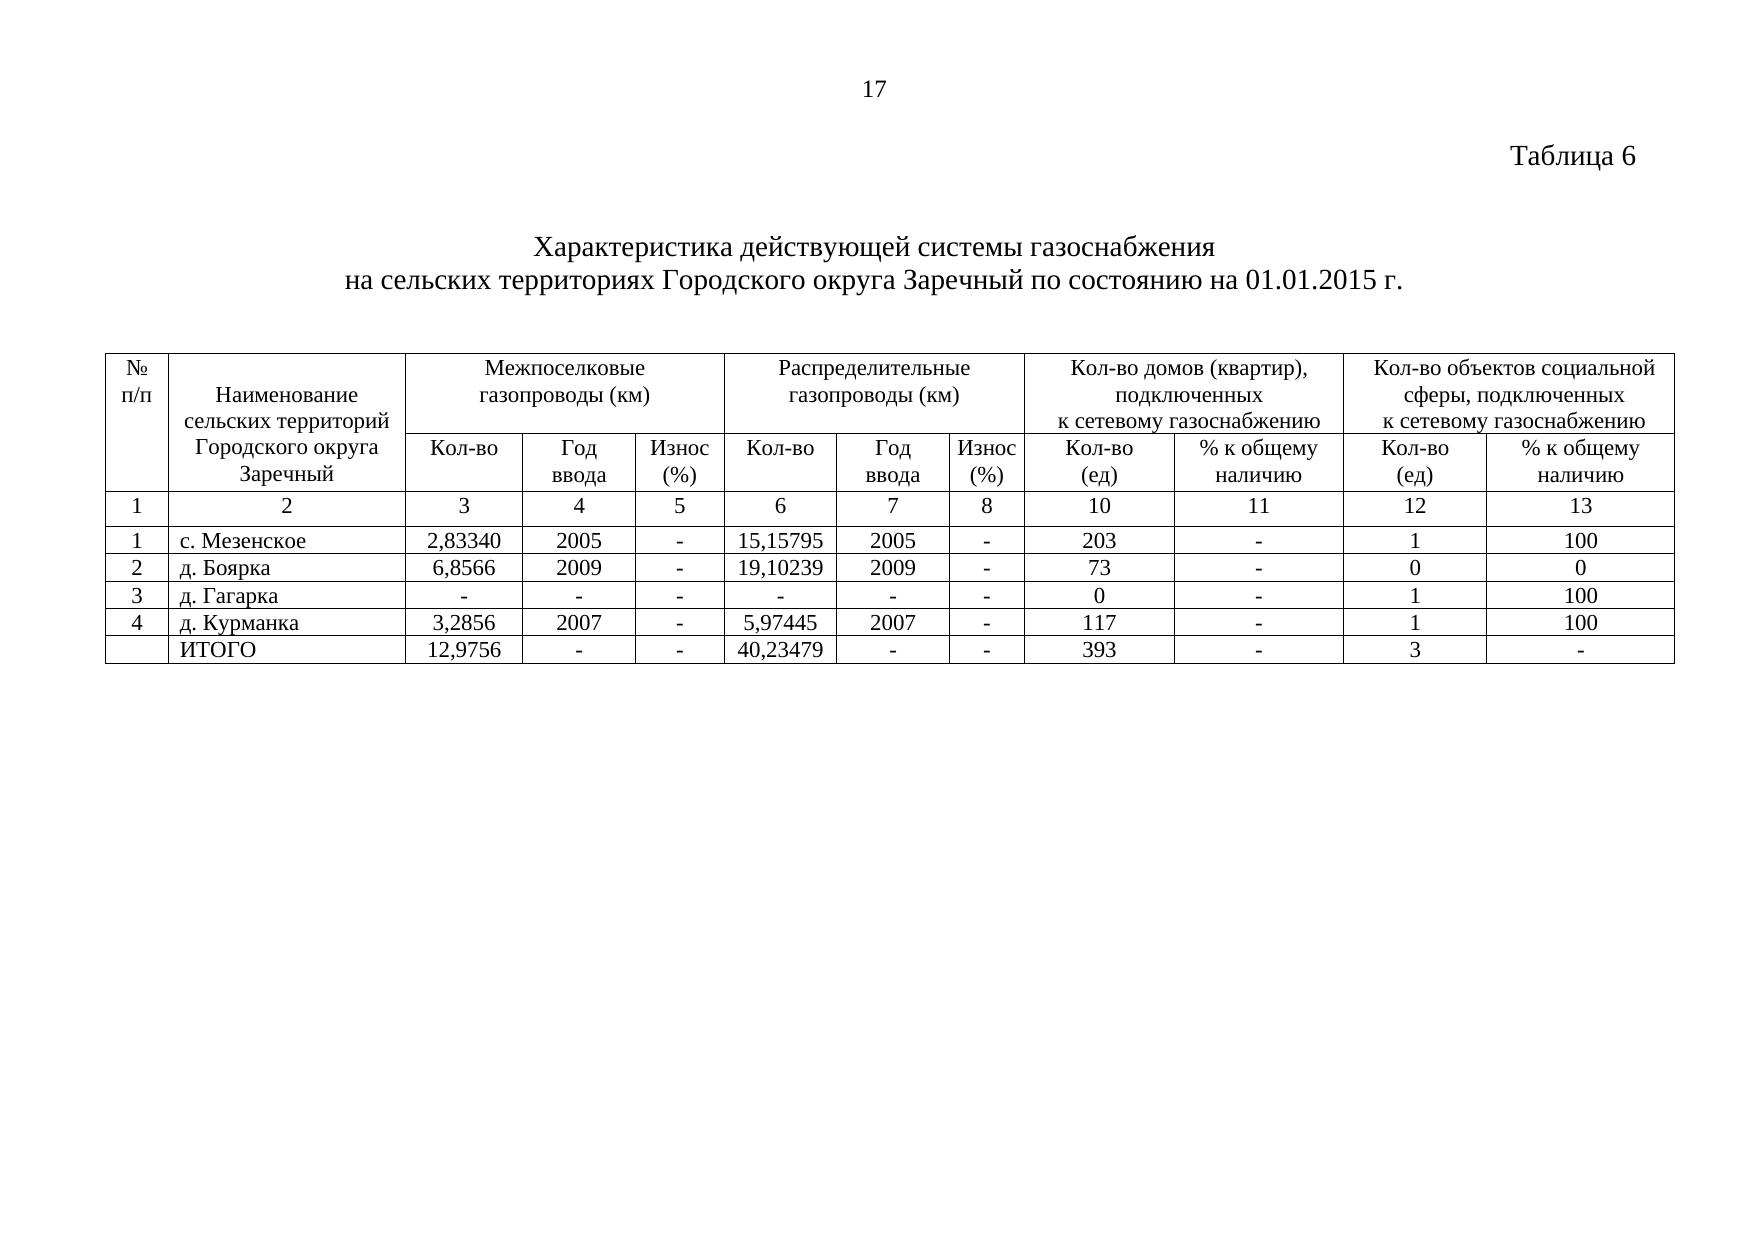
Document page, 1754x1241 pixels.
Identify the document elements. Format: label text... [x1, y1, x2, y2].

table_cell - [1175, 609, 1343, 635]
table_cell 10 [1025, 492, 1174, 526]
table_cell 11 [1175, 492, 1343, 526]
table_cell 40,23479 [725, 636, 836, 663]
table_cell - [636, 609, 724, 635]
table_cell - [950, 609, 1024, 635]
table_cell 7 [837, 492, 949, 526]
table_cell 2 [169, 492, 405, 526]
table_cell - [950, 636, 1024, 663]
table_cell 100 [1487, 582, 1674, 608]
table_cell 1 [1344, 609, 1486, 635]
table_cell 203 [1025, 527, 1174, 553]
table_cell 0 [1344, 554, 1486, 581]
table_cell 6 [725, 492, 836, 526]
table_cell - [636, 582, 724, 608]
subtitle на сельских территориях Городского округа Заречный по состоянию на 01.01.2015 г. [112, 262, 1636, 296]
table_cell 1 [106, 527, 168, 553]
table_cell 4 [106, 609, 168, 635]
table_cell 117 [1025, 609, 1174, 635]
table_cell Год ввода [523, 434, 635, 491]
table_cell 0 [1487, 554, 1674, 581]
table_cell 15,15795 [725, 527, 836, 553]
table_cell - [1175, 636, 1343, 663]
text Таблица 6 [112, 138, 1636, 171]
table_cell Кол-во [406, 434, 522, 491]
table_cell 100 [1487, 527, 1674, 553]
table_cell - [950, 554, 1024, 581]
table_header Распределительные газопроводы (км) [725, 354, 1024, 433]
table_cell Износ (%) [636, 434, 724, 491]
table_cell - [406, 582, 522, 608]
table_cell - [523, 636, 635, 663]
table_cell 13 [1487, 492, 1674, 526]
subtitle Характеристика действующей системы газоснабжения [112, 229, 1636, 262]
table_cell д. Курманка [169, 609, 405, 635]
table_cell 1 [1344, 527, 1486, 553]
table_header № п/п [106, 354, 168, 491]
table_cell - [636, 554, 724, 581]
table_cell с. Мезенское [169, 527, 405, 553]
table_cell 3 [106, 582, 168, 608]
table_cell - [950, 582, 1024, 608]
table_cell 1 [1344, 582, 1486, 608]
table_cell 12,9756 [406, 636, 522, 663]
table_cell ИТОГО [169, 636, 405, 663]
table_cell - [636, 527, 724, 553]
table_cell 12 [1344, 492, 1486, 526]
table_header Кол-во объектов социальной сферы, подключенных к сетевому газоснабжению [1344, 354, 1674, 433]
table_cell - [837, 582, 949, 608]
table_cell 3 [406, 492, 522, 526]
table_cell 73 [1025, 554, 1174, 581]
table_cell - [950, 527, 1024, 553]
table_cell - [1175, 527, 1343, 553]
table_cell 1 [106, 492, 168, 526]
table_cell 2007 [837, 609, 949, 635]
table_cell 4 [523, 492, 635, 526]
table_cell 19,10239 [725, 554, 836, 581]
table_cell - [725, 582, 836, 608]
table_cell 6,8566 [406, 554, 522, 581]
table_cell - [1175, 582, 1343, 608]
table_cell 5 [636, 492, 724, 526]
table_cell Кол-во [725, 434, 836, 491]
table_cell д. Гагарка [169, 582, 405, 608]
table_cell - [1487, 636, 1674, 663]
table_cell 3,2856 [406, 609, 522, 635]
table_header Межпоселковые газопроводы (км) [406, 354, 724, 433]
table_header Наименование сельских территорий Городского округа Заречный [169, 354, 405, 491]
table_cell % к общему наличию [1487, 434, 1674, 491]
table_cell 2005 [837, 527, 949, 553]
table_cell 100 [1487, 609, 1674, 635]
table_header Кол-во домов (квартир), подключенных к сетевому газоснабжению [1025, 354, 1343, 433]
table_cell 2009 [523, 554, 635, 581]
table_cell [106, 636, 168, 663]
table_cell - [636, 636, 724, 663]
table_cell 8 [950, 492, 1024, 526]
table_cell - [1175, 554, 1343, 581]
table_cell 393 [1025, 636, 1174, 663]
table_cell Кол-во (ед) [1025, 434, 1174, 491]
table_cell - [523, 582, 635, 608]
table_cell 2007 [523, 609, 635, 635]
table_cell 3 [1344, 636, 1486, 663]
table_cell Кол-во (ед) [1344, 434, 1486, 491]
table_cell 2005 [523, 527, 635, 553]
table_cell % к общему наличию [1175, 434, 1343, 491]
table_cell Год ввода [837, 434, 949, 491]
table_cell Износ (%) [950, 434, 1024, 491]
table_cell 0 [1025, 582, 1174, 608]
table_cell 2 [106, 554, 168, 581]
table_cell 5,97445 [725, 609, 836, 635]
table_cell д. Боярка [169, 554, 405, 581]
table_cell 2,83340 [406, 527, 522, 553]
table_cell 2009 [837, 554, 949, 581]
table_cell - [837, 636, 949, 663]
